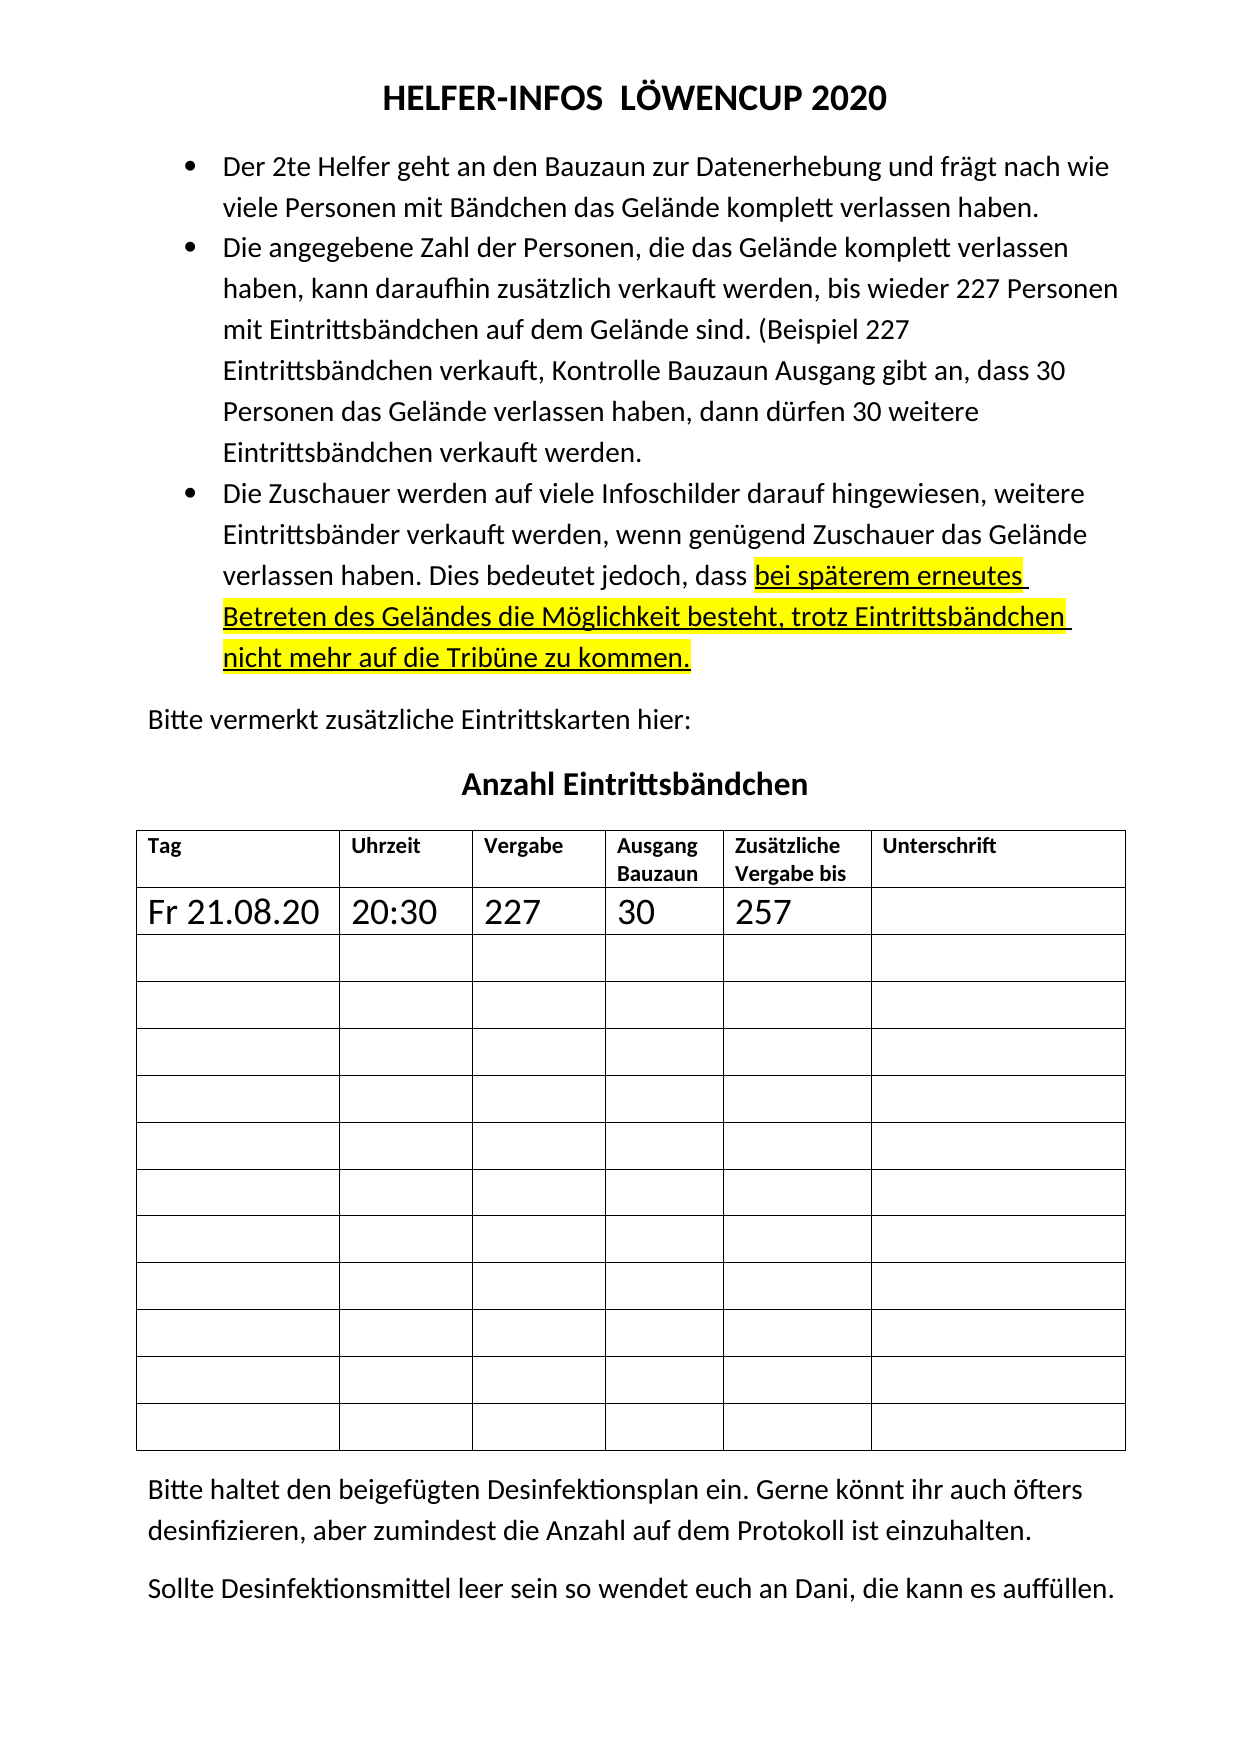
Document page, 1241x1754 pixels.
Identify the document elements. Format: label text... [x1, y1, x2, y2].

table_cell [872, 935, 1125, 981]
list Der 2te Helfer geht an den Bauzaun zur Datenerhebung und frägt nach wie viele Personen mit Bändchen das Gelände komplett verlassen haben. [185, 148, 1122, 224]
table_cell [340, 935, 472, 981]
table_cell [606, 1029, 723, 1075]
list Die Zuschauer werden auf viele Infoschilder darauf hingewiesen, weitere Eintrittsbänder verkauft werden, wenn genügend Zuschauer das Gelände verlassen haben. Dies bedeutet jedoch, dass bei späterem erneutes Betreten des Geländes die Möglichkeit besteht, trotz Eintrittsbändchen nicht mehr auf die Tribüne zu kommen. [185, 475, 1122, 674]
table_cell [724, 1029, 871, 1075]
table_cell [606, 1404, 723, 1450]
text Bitte haltet den beigefügten Desinfektionsplan ein. Gerne könnt ihr auch öfters desinfizieren, aber zumindest die Anzahl auf dem Protokoll ist einzuhalten. [148, 1471, 1122, 1548]
table_cell [724, 1216, 871, 1262]
table_cell [473, 1404, 605, 1450]
table_cell [724, 935, 871, 981]
table_cell [606, 1216, 723, 1262]
table_cell 227 [473, 888, 605, 934]
table_cell [137, 1263, 339, 1309]
table_cell [137, 1404, 339, 1450]
table_cell [340, 1216, 472, 1262]
table_cell [872, 1263, 1125, 1309]
table_cell [872, 888, 1125, 934]
table_cell 20:30 [340, 888, 472, 934]
table_cell [137, 1170, 339, 1215]
list Die angegebene Zahl der Personen, die das Gelände komplett verlassen haben, kann daraufhin zusätzlich verkauft werden, bis wieder 227 Personen mit Eintrittsbändchen auf dem Gelände sind. (Beispiel 227 Eintrittsbändchen verkauft, Kontrolle Bauzaun Ausgang gibt an, dass 30 Personen das Gelände verlassen haben, dann dürfen 30 weitere Eintrittsbändchen verkauft werden. [185, 229, 1122, 470]
table_cell [473, 935, 605, 981]
table_cell [724, 1123, 871, 1168]
table_cell [724, 1263, 871, 1309]
table_cell [340, 1357, 472, 1403]
table_cell [340, 1170, 472, 1215]
table_header Tag [137, 831, 339, 887]
table_header Zusätzliche Vergabe bis [724, 831, 871, 887]
table_cell [606, 935, 723, 981]
table_cell [606, 1170, 723, 1215]
table_cell [473, 1357, 605, 1403]
table_header Ausgang Bauzaun [606, 831, 723, 887]
table_cell [872, 1123, 1125, 1168]
table_cell [340, 1310, 472, 1356]
table_header Unterschrift [872, 831, 1125, 887]
text Bitte vermerkt zusätzliche Eintrittskarten hier: [148, 701, 1122, 736]
table_cell [340, 1404, 472, 1450]
table_cell [137, 1310, 339, 1356]
table_cell [473, 1310, 605, 1356]
table_cell [724, 1310, 871, 1356]
table_cell [473, 1170, 605, 1215]
table_cell 257 [724, 888, 871, 934]
table_cell Fr 21.08.20 [137, 888, 339, 934]
table_cell [606, 1263, 723, 1309]
table_cell [340, 1029, 472, 1075]
table_cell [724, 1404, 871, 1450]
table_cell [137, 1216, 339, 1262]
table_cell [137, 935, 339, 981]
table_cell [606, 1123, 723, 1168]
table_cell [872, 1310, 1125, 1356]
table_cell [606, 982, 723, 1028]
table_cell [340, 982, 472, 1028]
table_cell [473, 1076, 605, 1122]
table_cell [137, 982, 339, 1028]
table_cell [724, 1170, 871, 1215]
table_cell [872, 1357, 1125, 1403]
table_cell [473, 1123, 605, 1168]
table_cell [473, 982, 605, 1028]
table_cell [340, 1263, 472, 1309]
table_cell [606, 1076, 723, 1122]
table_cell [724, 1076, 871, 1122]
table_cell [872, 1029, 1125, 1075]
table_cell [606, 1310, 723, 1356]
table_cell [137, 1029, 339, 1075]
table_header Uhrzeit [340, 831, 472, 887]
table_cell [606, 1357, 723, 1403]
table_cell [137, 1076, 339, 1122]
table_cell 30 [606, 888, 723, 934]
table_cell [724, 1357, 871, 1403]
table_cell [872, 1404, 1125, 1450]
table_cell [872, 1170, 1125, 1215]
text Anzahl Eintrittsbändchen [148, 762, 1122, 803]
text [148, 1571, 1122, 1606]
table_cell [724, 982, 871, 1028]
table_cell [340, 1123, 472, 1168]
table_cell [340, 1076, 472, 1122]
table_cell [137, 1123, 339, 1168]
table_cell [473, 1216, 605, 1262]
table_cell [473, 1263, 605, 1309]
table_cell [872, 1076, 1125, 1122]
table_cell [473, 1029, 605, 1075]
table_cell [872, 982, 1125, 1028]
table_cell [137, 1357, 339, 1403]
table_header Vergabe [473, 831, 605, 887]
table_cell [872, 1216, 1125, 1262]
